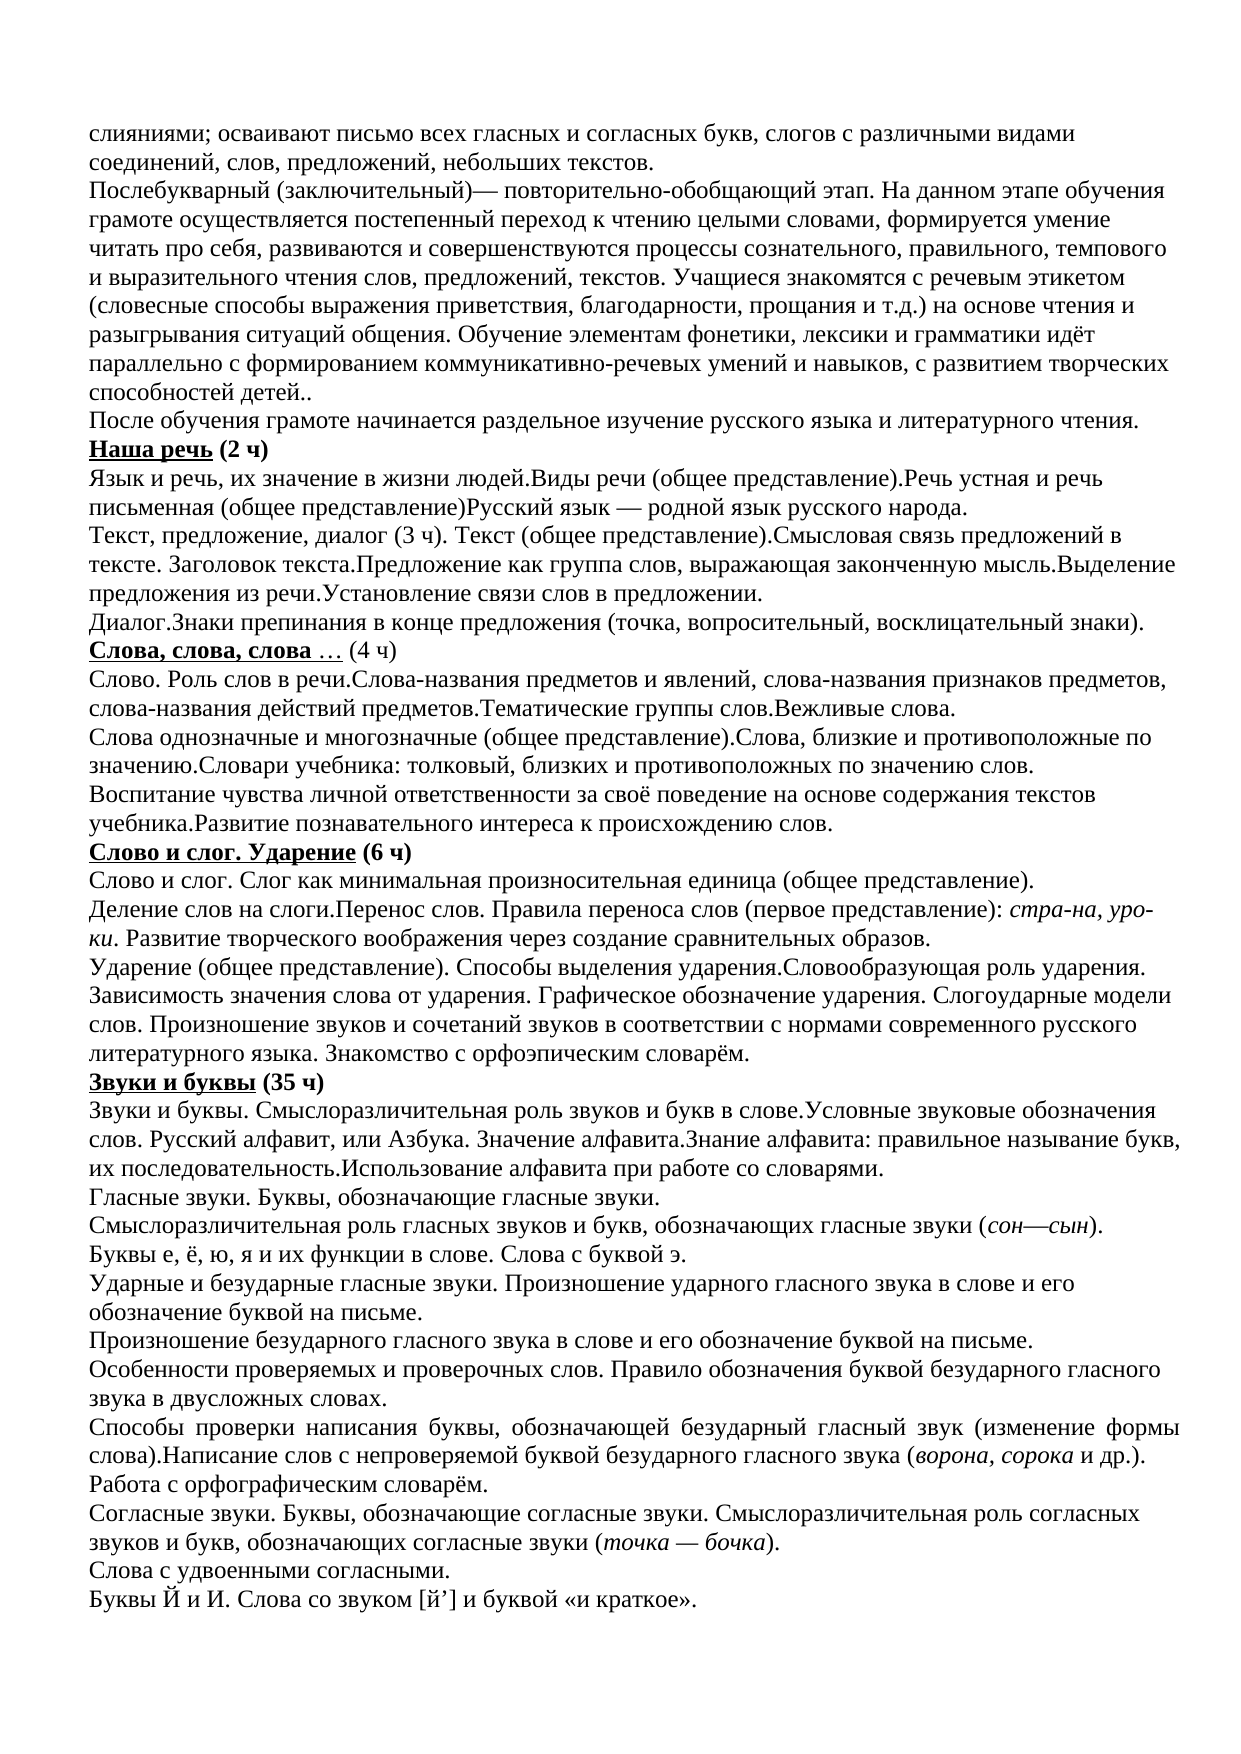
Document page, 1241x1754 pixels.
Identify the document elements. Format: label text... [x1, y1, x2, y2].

text Слово и слог. Ударение (6 ч) [89, 837, 1181, 866]
text Ударные и безударные гласные звуки. Произношение ударного гласного звука в слове и его обозначение буквой на письме. [89, 1268, 1181, 1326]
text Деление слов на слоги.Перенос слов. Правила переноса слов (первое представление): стра-на, уро-ки. Развитие творческого воображения через создание сравнительных образов. [89, 894, 1181, 952]
text Произношение безударного гласного звука в слове и его обозначение буквой на письме. [89, 1326, 1181, 1354]
text Способы проверки написания буквы, обозначающей безударный гласный звук (изменение формы слова).Написание слов с непроверяемой буквой безударного гласного звука (ворона, сорока и др.). [89, 1412, 1181, 1469]
text Звуки и буквы. Смыслоразличительная роль звуков и букв в слове.Условные звуковые обозначения слов. Русский алфавит, или Азбука. Значение алфавита.Знание алфавита: правильное называние букв, их последовательность.Использование алфавита при работе со словарями. [89, 1096, 1181, 1182]
text Диалог.Знаки препинания в конце предложения (точка, вопросительный, восклицательный знаки). [89, 607, 1181, 636]
text Слова однозначные и многозначные (общее представление).Слова, близкие и противоположные по значению.Словари учебника: толковый, близких и противоположных по значению слов. [89, 722, 1181, 779]
text Звуки и буквы (35 ч) [89, 1067, 1181, 1096]
text Слово и слог. Слог как минимальная произносительная единица (общее представление). [89, 866, 1181, 894]
text Язык и речь, их значение в жизни людей.Виды речи (общее представление).Речь устная и речь письменная (общее представление)Русский язык — родной язык русского народа. [89, 463, 1181, 521]
text Согласные звуки. Буквы, обозначающие согласные звуки. Смыслоразличительная роль согласных звуков и букв, обозначающих согласные звуки (точка — бочка). [89, 1498, 1181, 1556]
text Наша речь (2 ч) [89, 434, 1181, 463]
text Слова, слова, слова … (4 ч) [89, 636, 1181, 664]
text Воспитание чувства личной ответственности за своё поведение на основе содержания текстов учебника.Развитие познавательного интереса к происхождению слов. [89, 779, 1181, 837]
text После обучения грамоте начинается раздельное изучение русского языка и литературного чтения. [89, 406, 1181, 434]
text Гласные звуки. Буквы, обозначающие гласные звуки. [89, 1182, 1181, 1211]
text Текст, предложение, диалог (3 ч). Текст (общее представление).Смысловая связь предложений в тексте. Заголовок текста.Предложение как группа слов, выражающая законченную мысль.Выделение предложения из речи.Установление связи слов в предложении. [89, 521, 1181, 607]
text Особенности проверяемых и проверочных слов. Правило обозначения буквой безударного гласного звука в двусложных словах. [89, 1354, 1181, 1412]
text Работа с орфографическим словарём. [89, 1469, 1181, 1498]
text Слова с удвоенными согласными. [89, 1556, 1181, 1584]
text Послебукварный (заключительный)— повторительно-обобщающий этап. На данном этапе обучения грамоте осуществляется постепенный переход к чтению целыми словами, формируется умение читать про себя, развиваются и совершенствуются процессы сознательного, правильного, темпового и выразительного чтения слов, предложений, текстов. Учащиеся знакомятся с речевым этикетом (словесные способы выражения приветствия, благодарности, прощания и т.д.) на основе чтения и разыгрывания ситуаций общения. Обучение элементам фонетики, лексики и грамматики идёт параллельно с формированием коммуникативно-речевых умений и навыков, с развитием творческих способностей детей.. [89, 176, 1181, 406]
text Слово. Роль слов в речи.Слова-названия предметов и явлений, слова-названия признаков предметов, слова-названия действий предметов.Тематические группы слов.Вежливые слова. [89, 664, 1181, 722]
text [89, 118, 1181, 176]
text Буквы Й и И. Слова со звуком [й’] и буквой «и краткое». [89, 1584, 1181, 1613]
text Смыслоразличительная роль гласных звуков и букв, обозначающих гласные звуки (сон—сын). [89, 1211, 1181, 1239]
text Буквы е, ё, ю, я и их функции в слове. Слова с буквой э. [89, 1239, 1181, 1268]
text Ударение (общее представление). Способы выделения ударения.Словообразующая роль ударения. Зависимость значения слова от ударения. Графическое обозначение ударения. Слогоударные модели слов. Произношение звуков и сочетаний звуков в соответствии с нормами современного русского литературного языка. Знакомство с орфоэпическим словарём. [89, 952, 1181, 1067]
